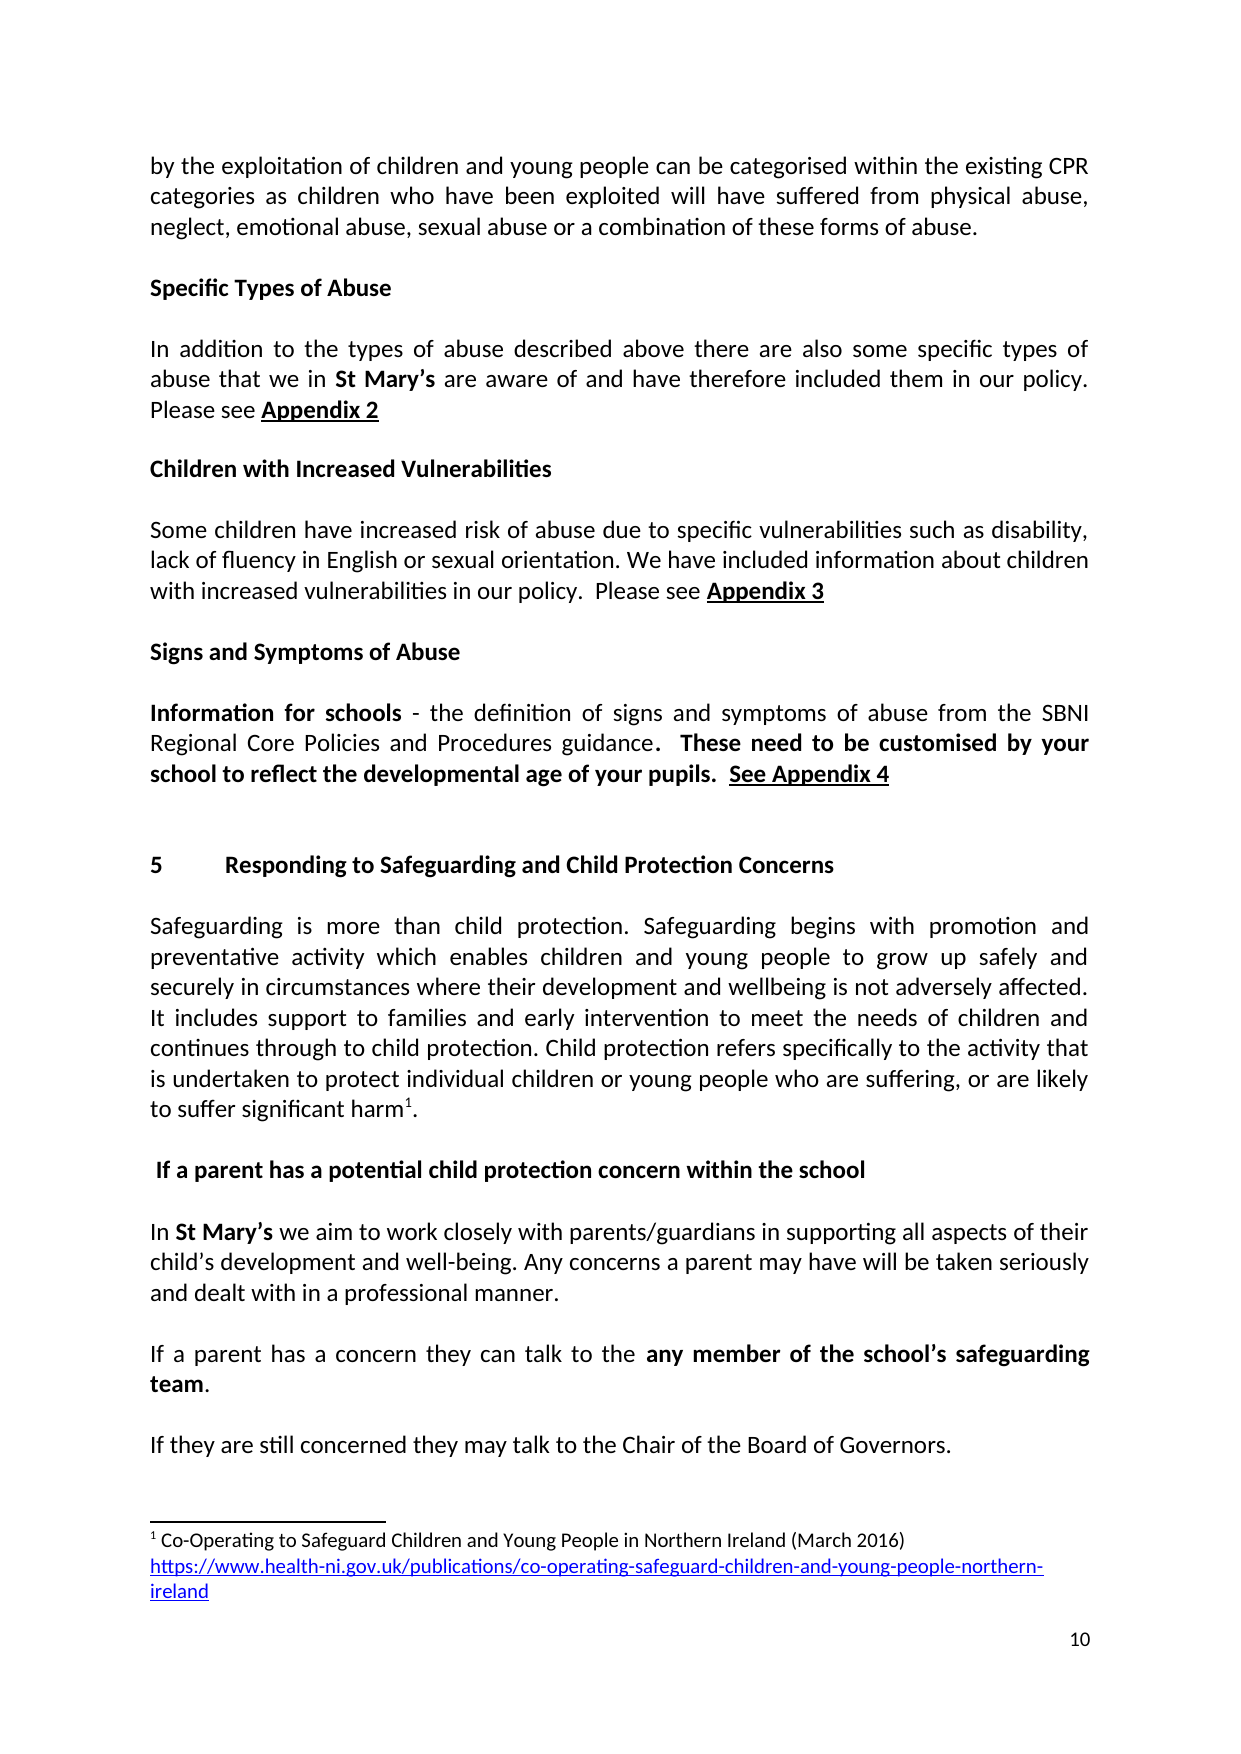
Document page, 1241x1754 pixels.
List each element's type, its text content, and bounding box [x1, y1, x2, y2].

text Children with Increased Vulnerabilities [150, 453, 1090, 483]
text Specific Types of Abuse [150, 272, 1090, 303]
text If they are still concerned they may talk to the Chair of the Board of Governors. [150, 1429, 1090, 1460]
text In St Mary’s we aim to work closely with parents/guardians in supporting all aspects of their child’s development and well-being. Any concerns a parent may have will be taken seriously and dealt with in a professional manner. [150, 1216, 1090, 1307]
text 5 Responding to Safeguarding and Child Protection Concerns [150, 849, 1090, 880]
text In addition to the types of abuse described above there are also some specific types of abuse that we in St Mary’s are aware of and have therefore included them in our policy. Please see Appendix 2 [150, 333, 1090, 425]
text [150, 150, 1090, 242]
text Signs and Symptoms of Abuse [150, 636, 1090, 666]
text Safeguarding is more than child protection. Safeguarding begins with promotion and preventative activity which enables children and young people to grow up safely and securely in circumstances where their development and wellbeing is not adversely affected. It includes support to families and early intervention to meet the needs of children and continues through to child protection. Child protection refers specifically to the activity that is undertaken to protect individual children or young people who are suffering, or are likely to suffer significant harm. [150, 911, 1090, 1124]
text Some children have increased risk of abuse due to specific vulnerabilities such as disability, lack of fluency in English or sexual orientation. We have included information about children with increased vulnerabilities in our policy. Please see Appendix 3 [150, 514, 1090, 605]
text If a parent has a potential child protection concern within the school [150, 1155, 1090, 1185]
text If a parent has a concern they can talk to the any member of the school’s safeguarding team. [150, 1338, 1090, 1399]
text Information for schools - the definition of signs and symptoms of abuse from the SBNI Regional Core Policies and Procedures guidance. These need to be customised by your school to reflect the developmental age of your pupils. See Appendix 4 [150, 697, 1090, 788]
